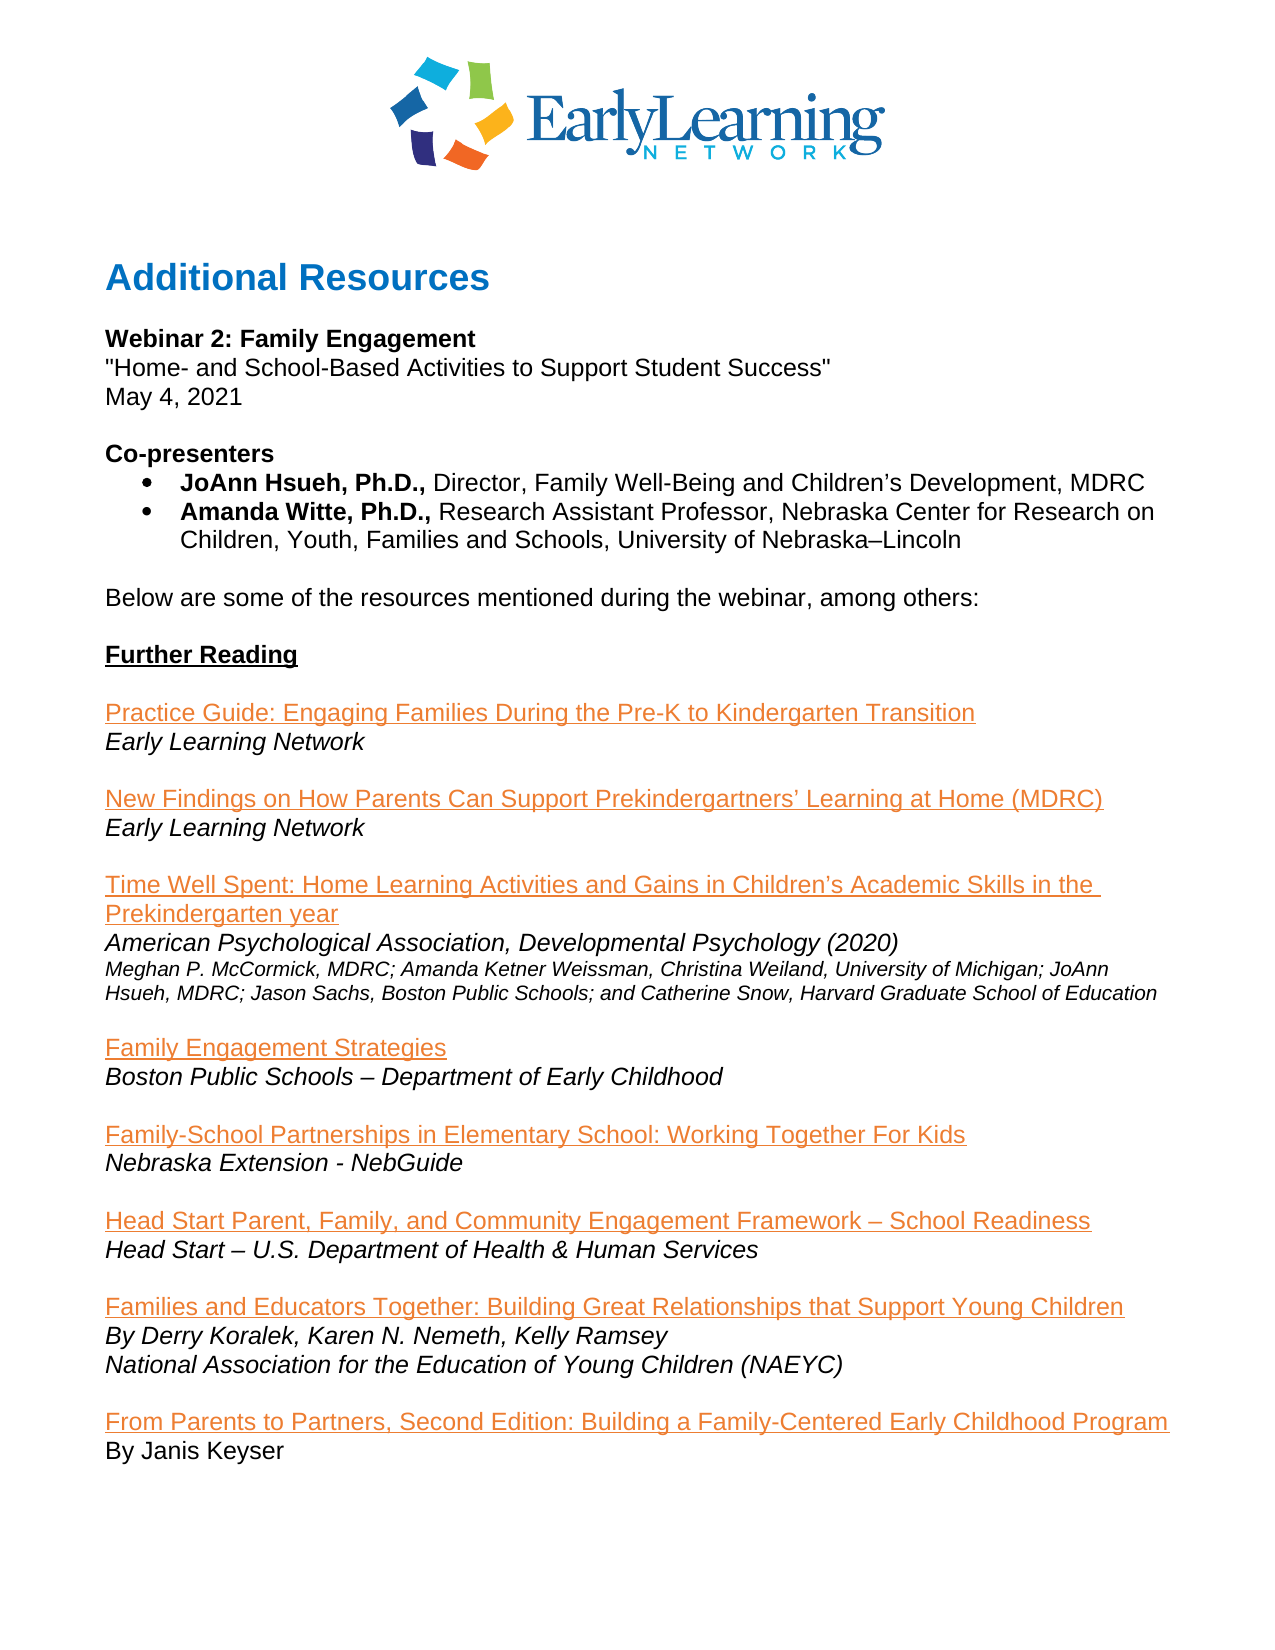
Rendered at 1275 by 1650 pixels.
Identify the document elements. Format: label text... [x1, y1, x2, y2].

text Nebraska Extension - NebGuide [105, 1148, 1170, 1177]
text Family-School Partnerships in Elementary School: Working Together For Kids [105, 1119, 1170, 1148]
text Early Learning Network [105, 813, 1170, 842]
text Webinar 2: Family Engagement [105, 324, 1170, 353]
text Boston Public Schools – Department of Early Childhood [105, 1062, 1170, 1091]
picture [0, 0, 1275, 192]
text From Parents to Partners, Second Edition: Building a Family-Centered Early Childhood Program [105, 1407, 1170, 1432]
text May 4, 2021 [105, 381, 1170, 410]
list Amanda Witte, Ph.D., Research Assistant Professor, Nebraska Center for Research on Children, Youth, Families and Schools, University of Nebraska–Lincoln [142, 497, 1170, 554]
text Early Learning Network [105, 727, 1170, 755]
text Co-presenters [105, 439, 1170, 468]
text National Association for the Education of Young Children (NAEYC) [105, 1349, 1170, 1378]
text Below are some of the resources mentioned during the webinar, among others: [105, 583, 1170, 612]
text Head Start – U.S. Department of Health & Human Services [105, 1234, 1170, 1263]
text "Home- and School-Based Activities to Support Student Success" [105, 353, 1170, 381]
text Family Engagement Strategies [105, 1033, 1170, 1062]
text Time Well Spent: Home Learning Activities and Gains in Children’s Academic Skills in the Prekindergarten year [105, 870, 1170, 928]
text Additional Resources [105, 255, 1170, 298]
text Further Reading [105, 640, 1170, 669]
text Practice Guide: Engaging Families During the Pre-K to Kindergarten Transition [105, 698, 1170, 727]
text By Derry Koralek, Karen N. Nemeth, Kelly Ramsey [105, 1321, 1170, 1349]
text Families and Educators Together: Building Great Relationships that Support Young Children [105, 1292, 1170, 1321]
text American Psychological Association, Developmental Psychology (2020) [105, 928, 1170, 957]
list JoAnn Hsueh, Ph.D., Director, Family Well-Being and Children’s Development, MDRC [142, 468, 1170, 497]
text By Janis Keyser [105, 1436, 1170, 1464]
text Head Start Parent, Family, and Community Engagement Framework – School Readiness [105, 1206, 1170, 1234]
text Meghan P. McCormick, MDRC; Amanda Ketner Weissman, Christina Weiland, University of Michigan; JoAnn Hsueh, MDRC; Jason Sachs, Boston Public Schools; and Catherine Snow, Harvard Graduate School of Education [105, 957, 1170, 1004]
text New Findings on How Parents Can Support Prekindergartners’ Learning at Home (MDRC) [105, 784, 1170, 813]
